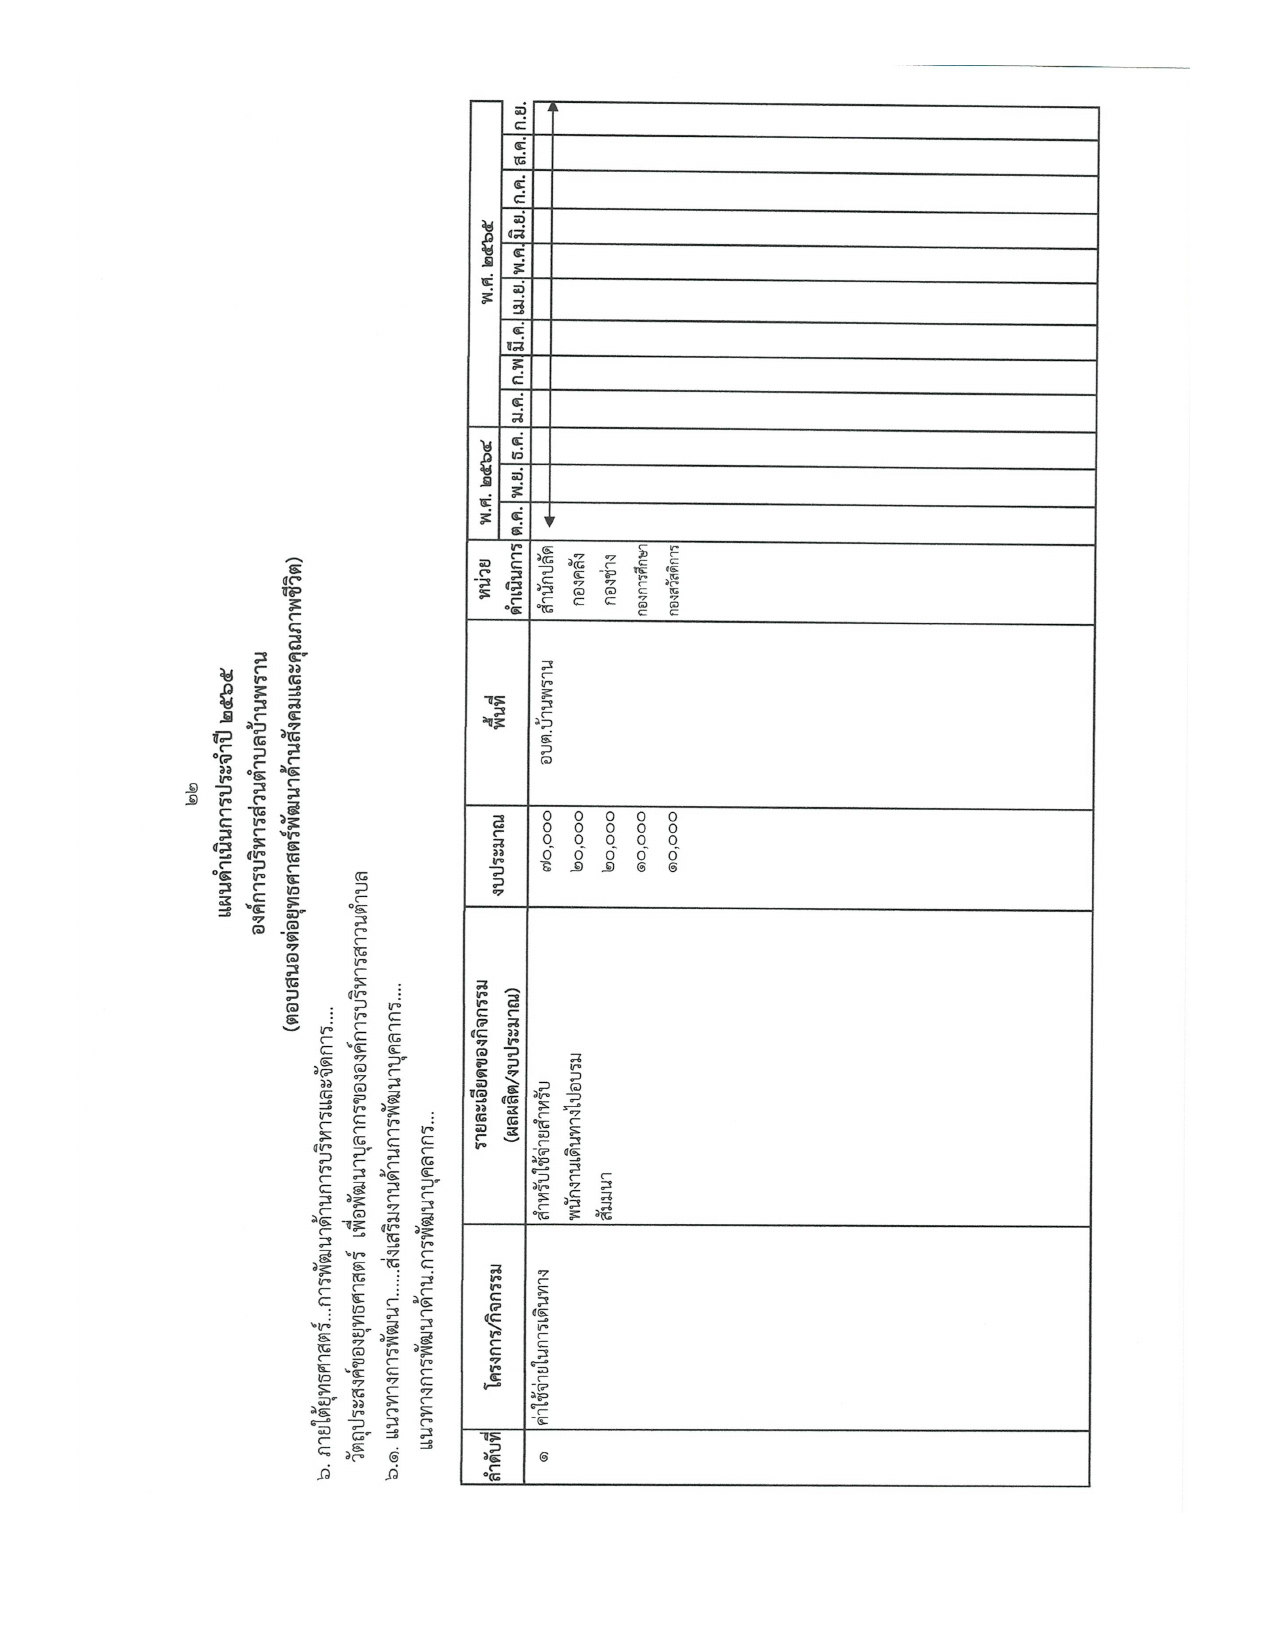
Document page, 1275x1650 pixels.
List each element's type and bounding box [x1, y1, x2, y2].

picture [75, 65, 1191, 1513]
